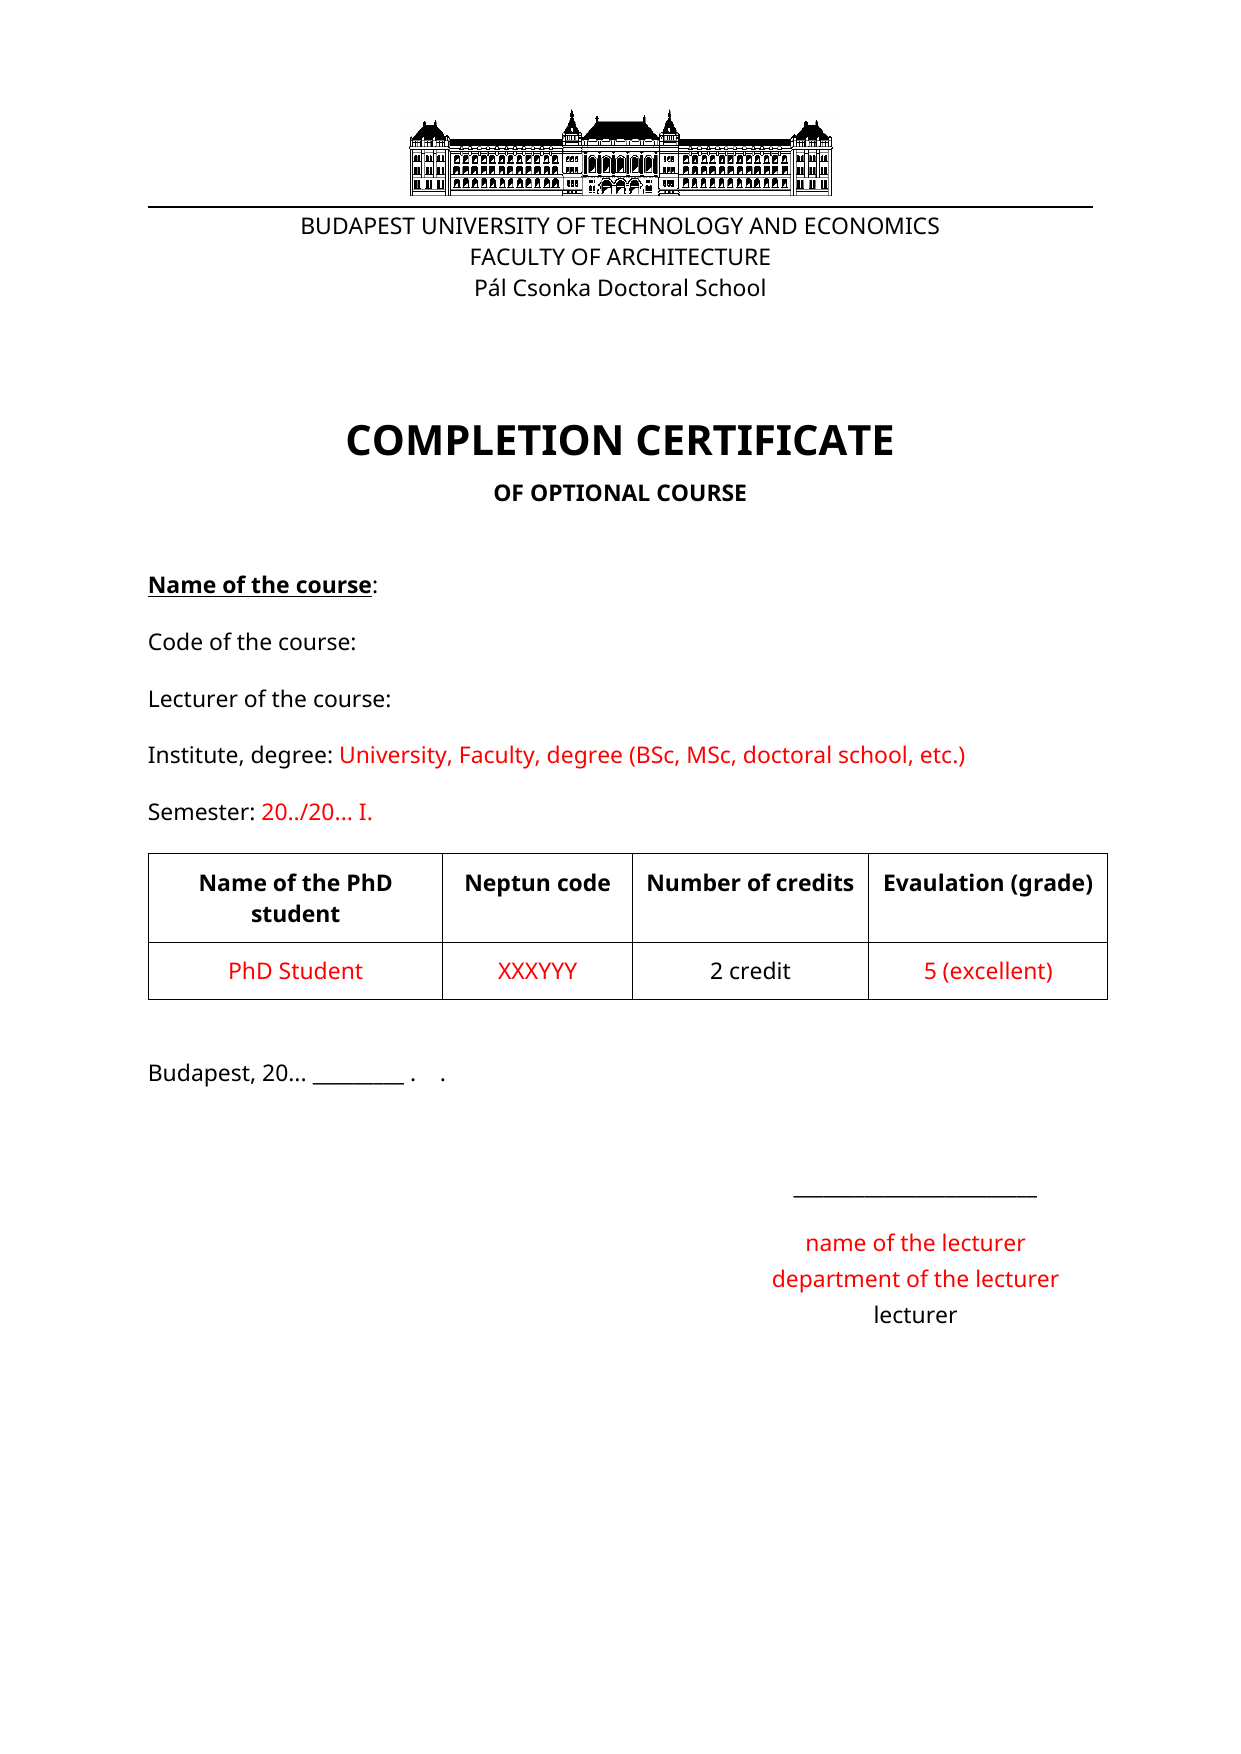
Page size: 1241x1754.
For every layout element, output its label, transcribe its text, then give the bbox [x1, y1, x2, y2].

table_cell XXXYYY [443, 943, 632, 999]
text Lecturer of the course: [148, 683, 1093, 714]
table_cell 5 (excellent) [869, 943, 1107, 999]
text lecturer [738, 1299, 1093, 1330]
picture [399, 103, 841, 202]
text department of the lecturer [738, 1263, 1093, 1294]
text ________________________ [738, 1170, 1093, 1201]
text Semester: 20../20... I. [148, 796, 1093, 827]
text Code of the course: [148, 626, 1093, 657]
table_cell 2 credit [633, 943, 868, 999]
text FACULTY OF ARCHITECTURE [148, 241, 1093, 272]
table_cell PhD Student [149, 943, 442, 999]
text Name of the course: [148, 569, 1093, 600]
text BUDAPEST UNIVERSITY OF TECHNOLOGY AND ECONOMICS [148, 208, 1093, 241]
text COMPLETION CERTIFICATE [148, 411, 1093, 468]
text Pál Csonka Doctoral School [148, 272, 1093, 303]
text OF OPTIONAL COURSE [148, 476, 1093, 508]
table_header Number of credits [633, 854, 868, 942]
text name of the lecturer [738, 1227, 1093, 1258]
table_header Name of the PhD student [149, 854, 442, 942]
table_header Evaulation (grade) [869, 854, 1107, 942]
table_header Neptun code [443, 854, 632, 942]
text Institute, degree: University, Faculty, degree (BSc, MSc, doctoral school, etc.) [148, 739, 1093, 771]
text Budapest, 20... _________ . . [148, 1057, 1093, 1088]
